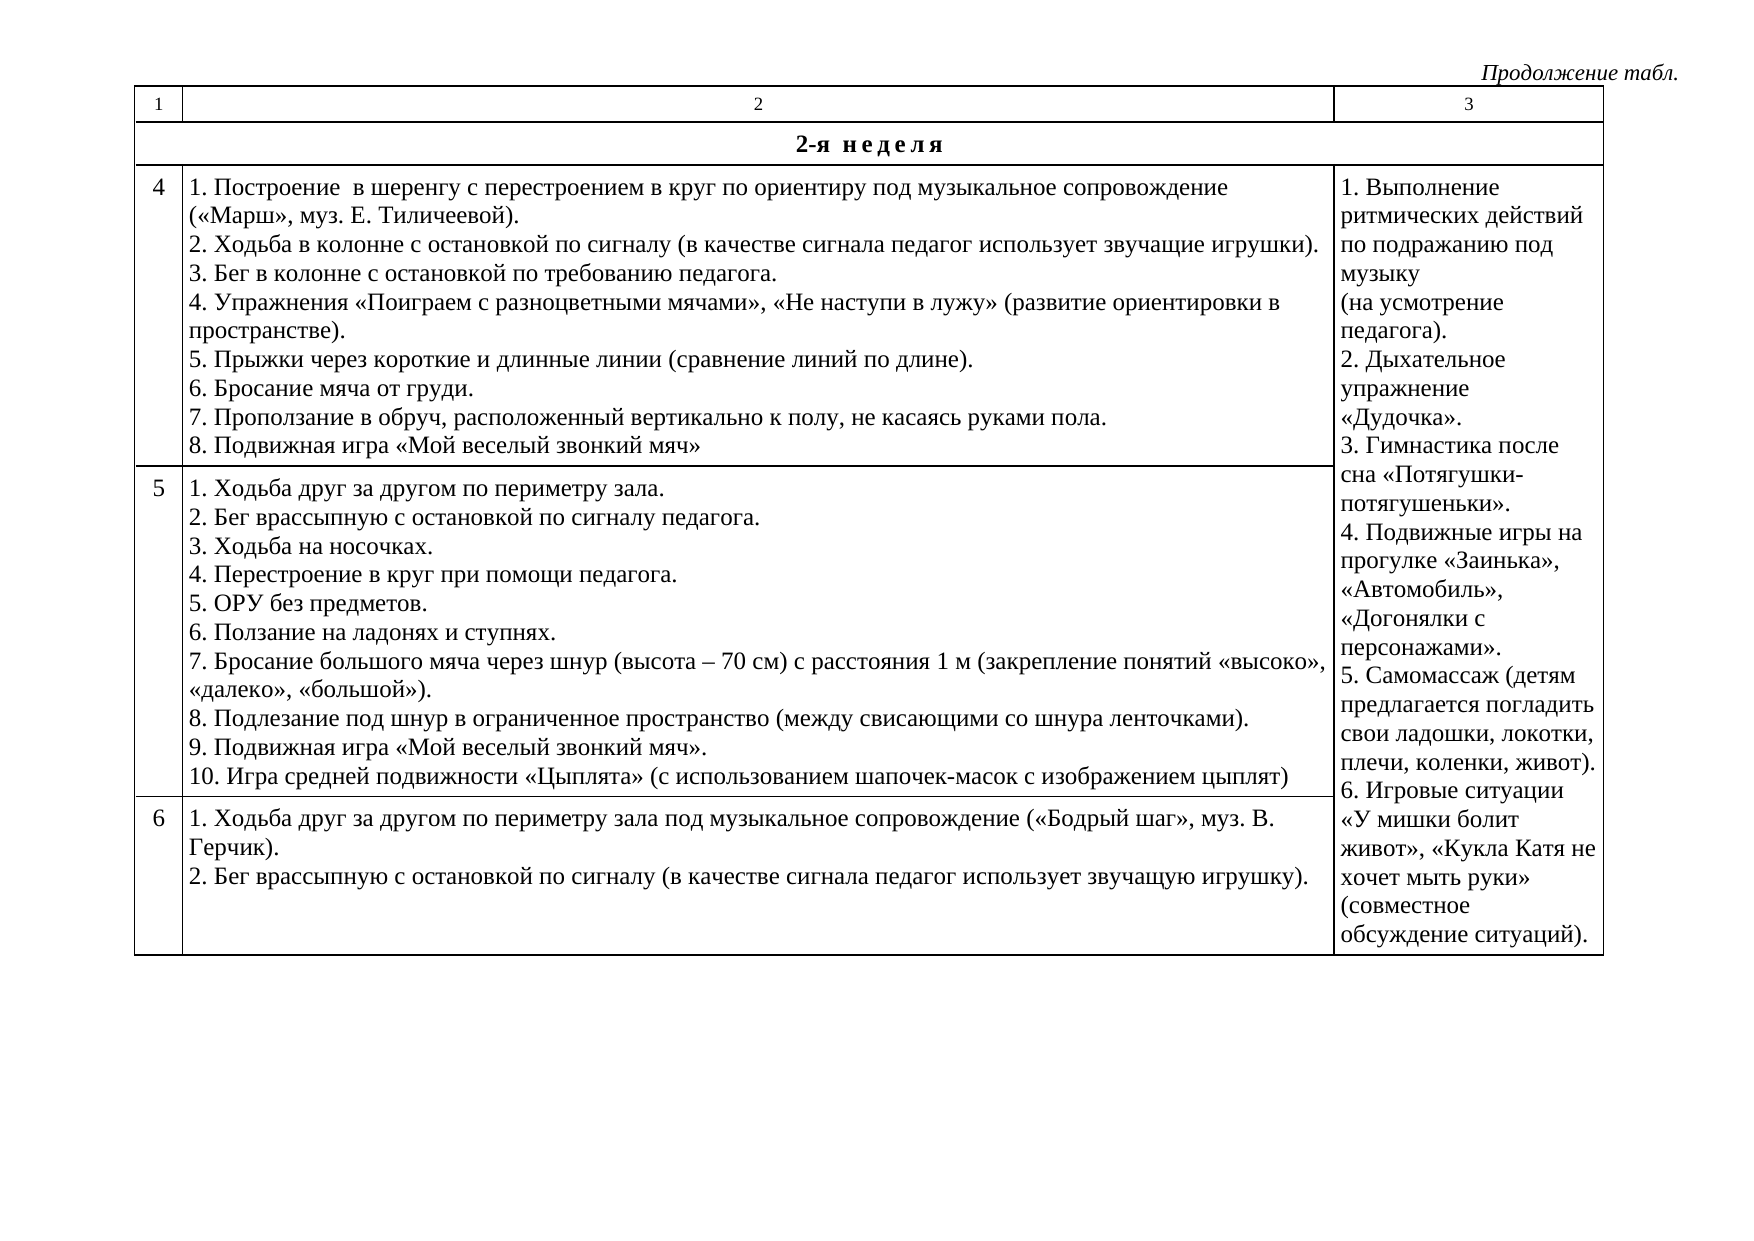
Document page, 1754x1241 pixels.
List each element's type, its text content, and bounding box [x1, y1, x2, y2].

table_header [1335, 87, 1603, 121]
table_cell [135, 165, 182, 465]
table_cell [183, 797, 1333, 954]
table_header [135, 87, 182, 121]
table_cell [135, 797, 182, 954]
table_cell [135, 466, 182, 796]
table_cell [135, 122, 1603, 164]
text Продолжение табл. [59, 59, 1679, 85]
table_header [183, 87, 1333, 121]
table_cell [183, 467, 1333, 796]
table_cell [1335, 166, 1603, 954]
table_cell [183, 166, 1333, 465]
